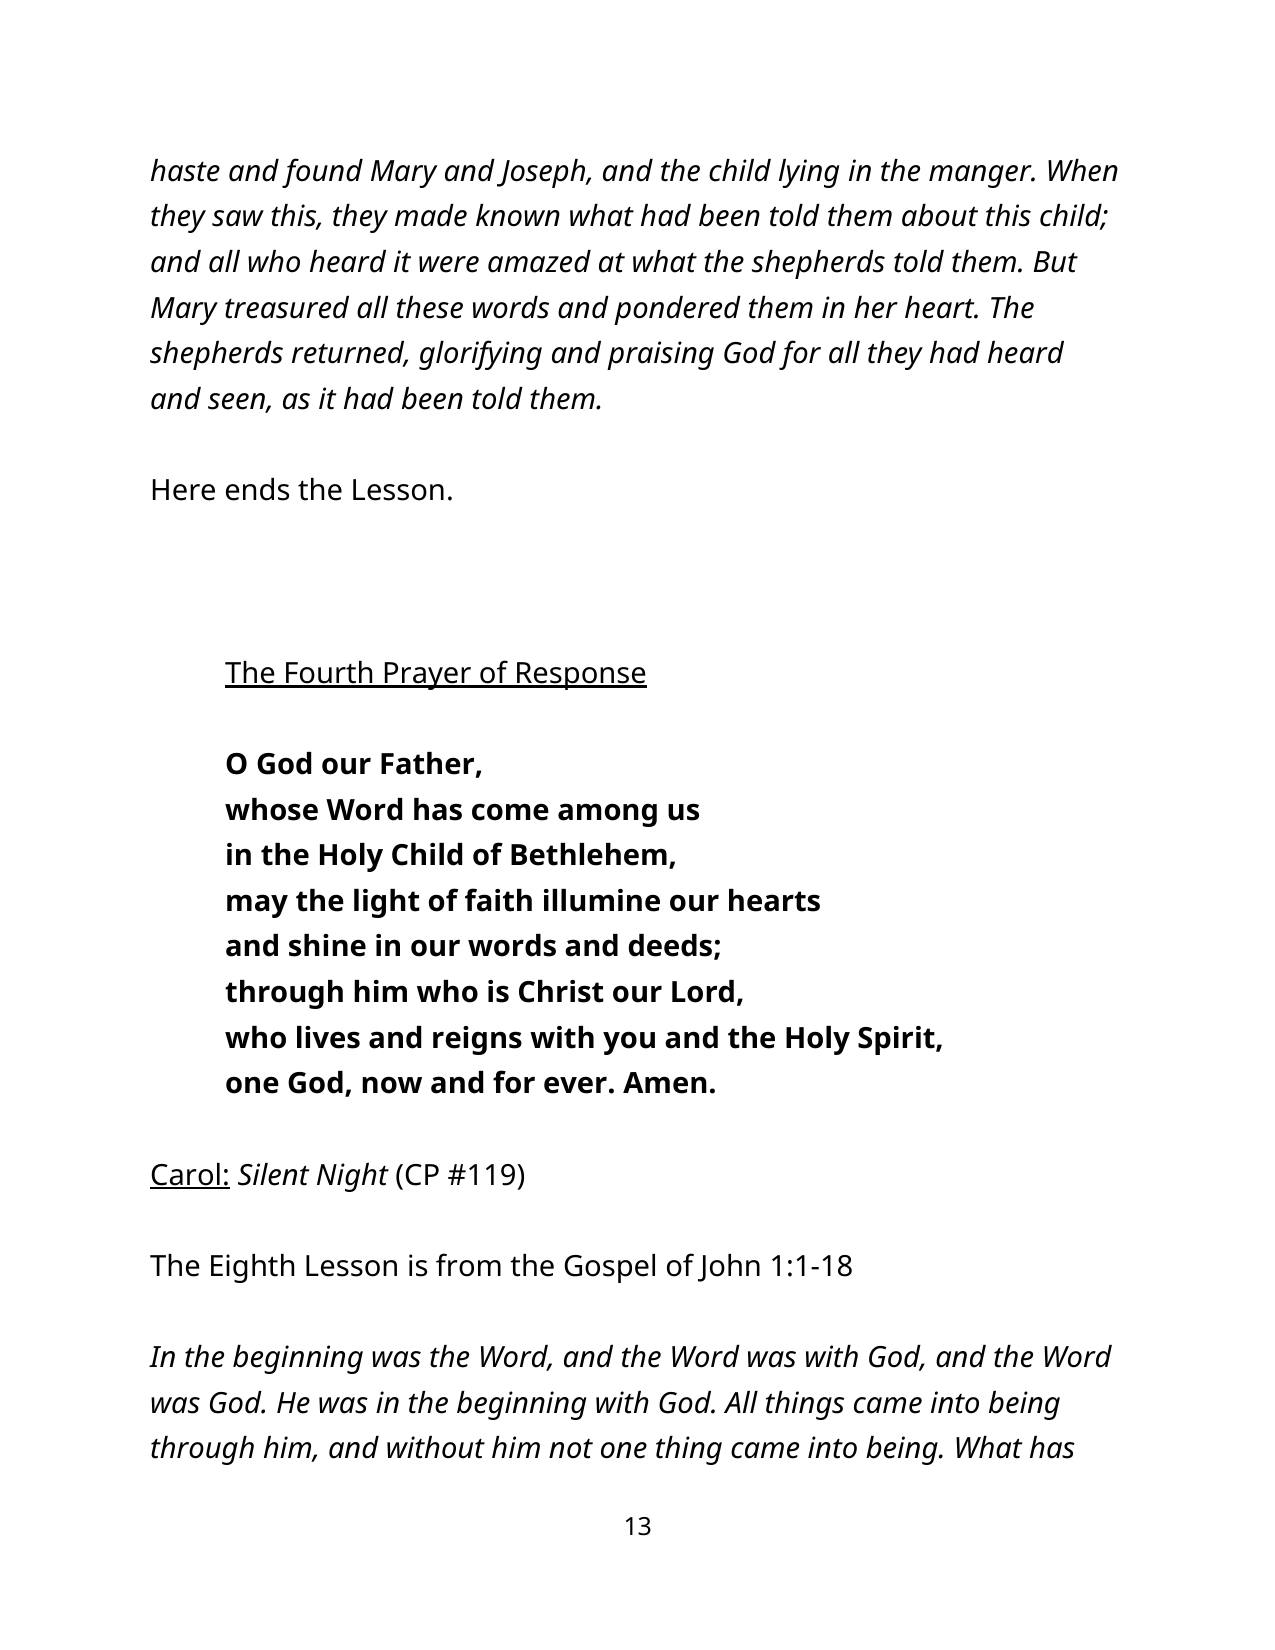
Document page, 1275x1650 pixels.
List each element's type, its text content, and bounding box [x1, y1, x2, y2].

text through him who is Christ our Lord, [225, 971, 1125, 1011]
text in the Holy Child of Bethlehem, [225, 834, 1125, 874]
text O God our Father, [225, 743, 1125, 783]
text who lives and reigns with you and the Holy Spirit, [225, 1017, 1125, 1057]
text The Eighth Lesson is from the Gospel of John 1:1-18 [150, 1245, 1125, 1285]
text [150, 150, 1125, 418]
text whose Word has come among us [225, 789, 1125, 828]
text Carol: Silent Night (CP #119) [150, 1154, 1125, 1193]
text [150, 1336, 1125, 1467]
text one God, now and for ever. Amen. [225, 1062, 1125, 1102]
text and shine in our words and deeds; [225, 926, 1125, 965]
text may the light of faith illumine our hearts [225, 880, 1125, 920]
text The Fourth Prayer of Response [225, 652, 1125, 692]
text Here ends the Lesson. [150, 469, 1125, 509]
